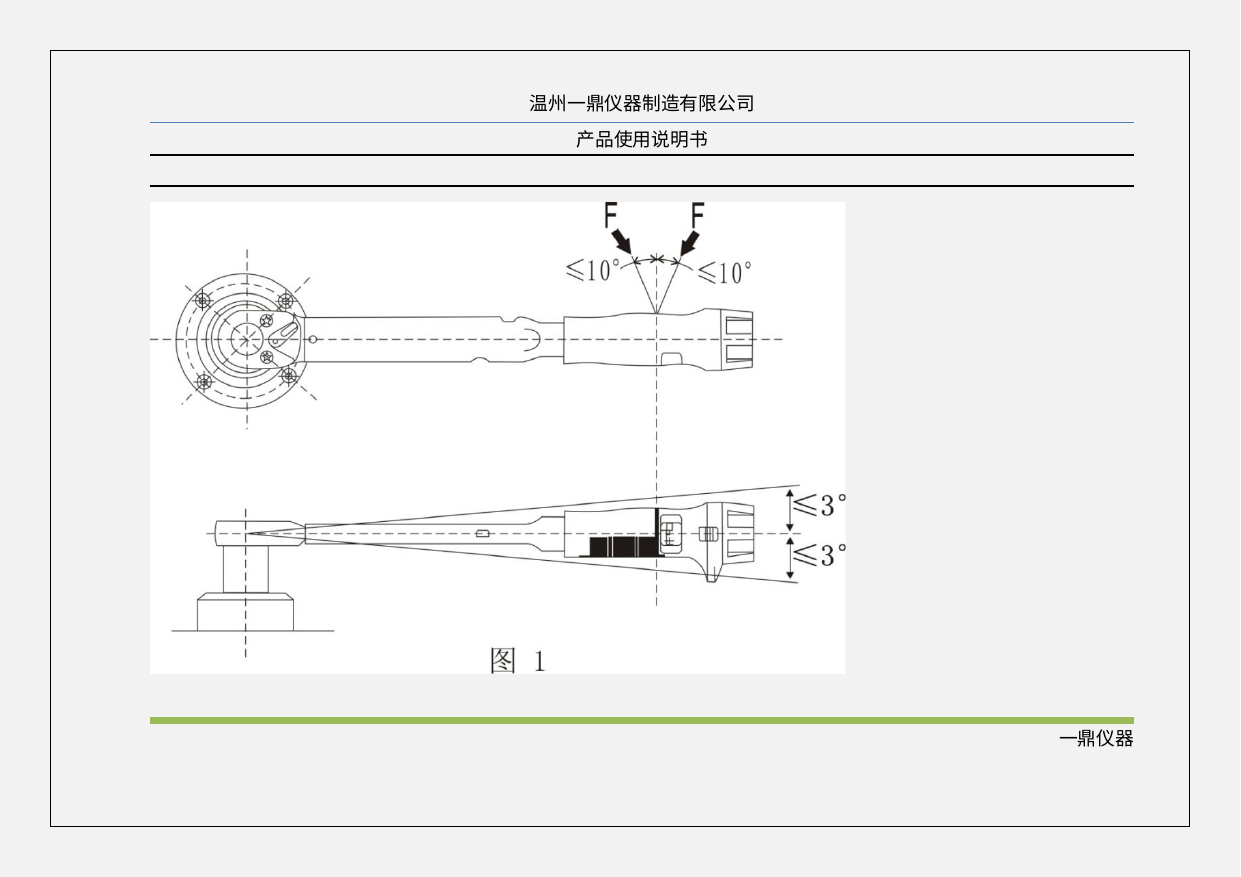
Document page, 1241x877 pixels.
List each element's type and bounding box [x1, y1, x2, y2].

picture [150, 202, 846, 674]
